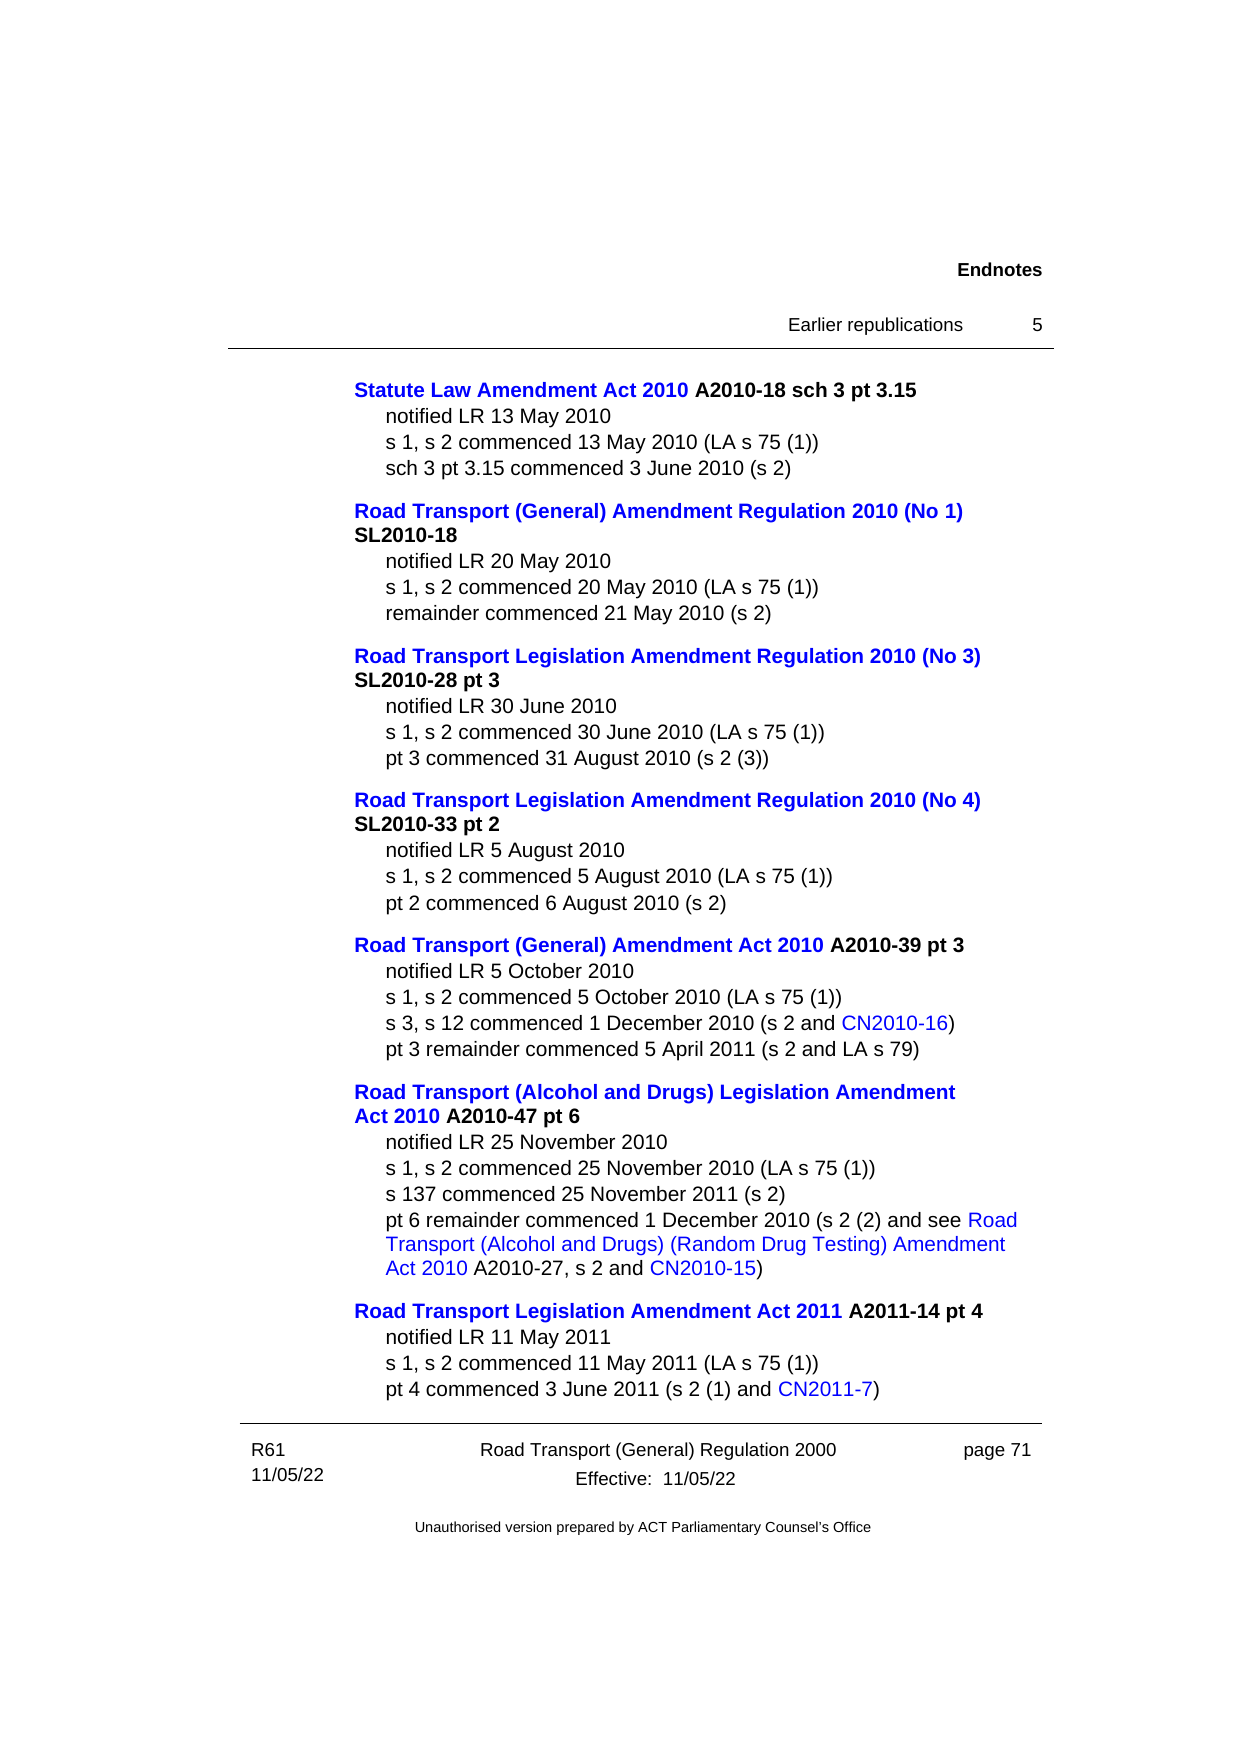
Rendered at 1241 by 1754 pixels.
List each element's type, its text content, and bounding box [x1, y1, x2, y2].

text notified LR 11 May 2011 [385, 1325, 1042, 1349]
text Road Transport Legislation Amendment Regulation 2010 (No 4) SL2010-33 pt 2 [354, 788, 1042, 836]
text s 1, s 2 commenced 5 October 2010 (LA s 75 (1)) [385, 985, 1042, 1009]
text notified LR 25 November 2010 [385, 1130, 1042, 1154]
text pt 2 commenced 6 August 2010 (s 2) [385, 890, 1042, 914]
text Road Transport (General) Amendment Regulation 2010 (No 1) SL2010-18 [354, 499, 1042, 547]
text Road Transport Legislation Amendment Act 2011 A2011-14 pt 4 [354, 1299, 1042, 1323]
text notified LR 5 October 2010 [385, 959, 1042, 983]
text s 1, s 2 commenced 5 August 2010 (LA s 75 (1)) [385, 864, 1042, 888]
text notified LR 30 June 2010 [385, 693, 1042, 717]
text notified LR 13 May 2010 [385, 404, 1042, 428]
text remainder commenced 21 May 2010 (s 2) [385, 601, 1042, 625]
text s 1, s 2 commenced 30 June 2010 (LA s 75 (1)) [385, 719, 1042, 743]
text s 137 commenced 25 November 2011 (s 2) [385, 1182, 1042, 1206]
text notified LR 20 May 2010 [385, 549, 1042, 573]
text Statute Law Amendment Act 2010 A2010-18 sch 3 pt 3.15 [354, 378, 1042, 402]
text sch 3 pt 3.15 commenced 3 June 2010 (s 2) [385, 456, 1042, 480]
text Road Transport (General) Amendment Act 2010 A2010-39 pt 3 [354, 933, 1042, 957]
text pt 3 remainder commenced 5 April 2011 (s 2 and LA s 79) [385, 1037, 1042, 1061]
text s 1, s 2 commenced 11 May 2011 (LA s 75 (1)) [385, 1351, 1042, 1375]
text s 1, s 2 commenced 20 May 2010 (LA s 75 (1)) [385, 575, 1042, 599]
text Road Transport (Alcohol and Drugs) Legislation Amendment Act 2010 A2010-47 pt 6 [354, 1080, 1042, 1128]
text Road Transport Legislation Amendment Regulation 2010 (No 3) SL2010-28 pt 3 [354, 643, 1042, 691]
text notified LR 5 August 2010 [385, 838, 1042, 862]
text pt 4 commenced 3 June 2011 (s 2 (1) and CN2011-7) [385, 1377, 1042, 1401]
text s 3, s 12 commenced 1 December 2010 (s 2 and CN2010-16) [385, 1011, 1042, 1035]
text s 1, s 2 commenced 13 May 2010 (LA s 75 (1)) [385, 430, 1042, 454]
text pt 6 remainder commenced 1 December 2010 (s 2 (2) and see Road Transport (Alcohol and Drugs) (Random Drug Testing) Amendment Act 2010 A2010-27, s 2 and CN2010-15) [385, 1208, 1042, 1280]
text s 1, s 2 commenced 25 November 2010 (LA s 75 (1)) [385, 1156, 1042, 1180]
text pt 3 commenced 31 August 2010 (s 2 (3)) [385, 746, 1042, 769]
